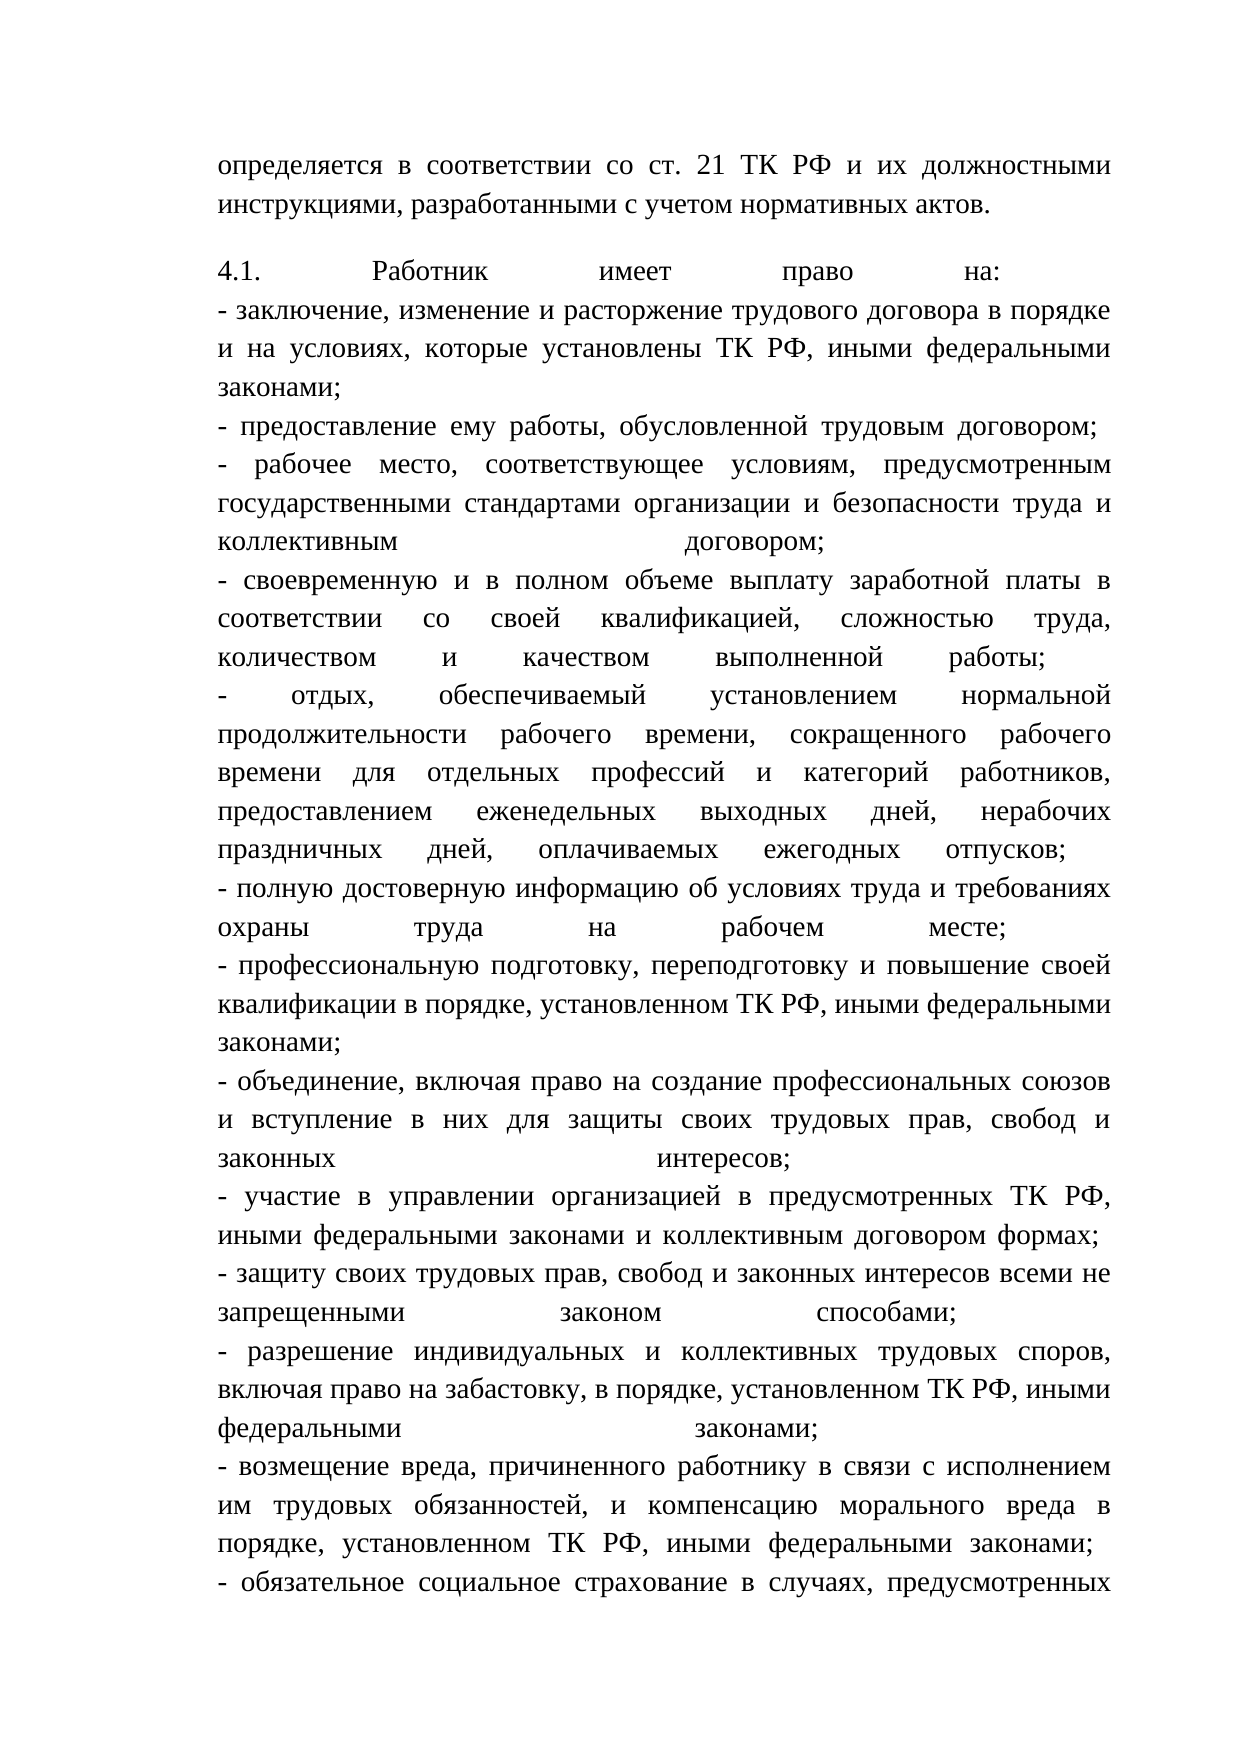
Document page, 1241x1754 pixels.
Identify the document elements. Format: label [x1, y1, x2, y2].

table_header [217, 118, 1112, 1597]
